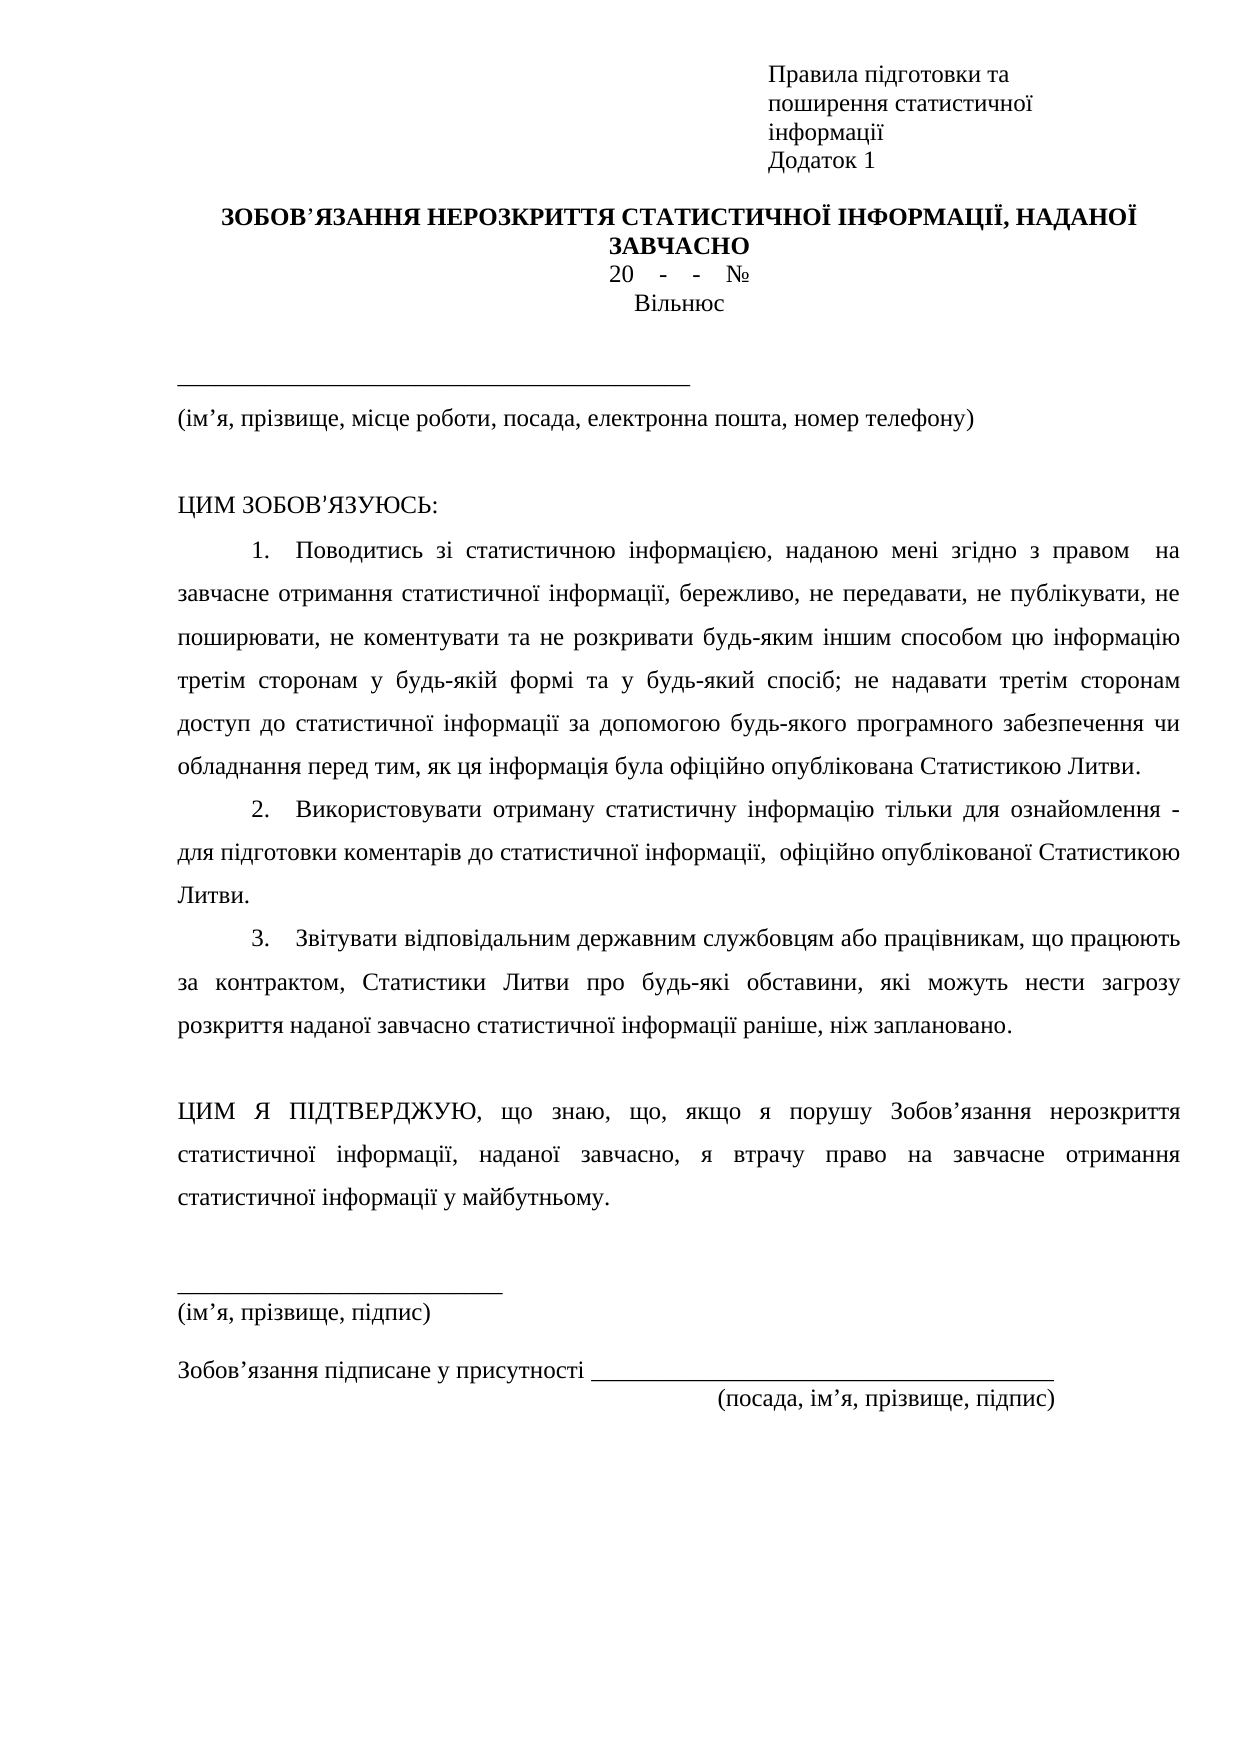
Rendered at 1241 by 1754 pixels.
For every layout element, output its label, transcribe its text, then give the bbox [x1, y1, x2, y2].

list Поводитись зі статистичною інформацією, наданою мені згідно з правом на завчасне отримання статистичної інформації, бережливо, не передавати, не публікувати, не поширювати, не коментувати та не розкривати будь-яким іншим способом цю інформацію третім сторонам у будь-якій формі та у будь-який спосіб; не надавати третім сторонам доступ до статистичної інформації за допомогою будь-якого програмного забезпечення чи обладнання перед тим, як ця інформація була офіційно опублікована Статистикою Литви. [177, 535, 1181, 780]
text (ім’я, прізвище, підпис) [177, 1297, 1181, 1326]
text ЗОБОВ’ЯЗАННЯ НЕРОЗКРИТТЯ СТАТИСТИЧНОЇ ІНФОРМАЦІЇ, НАДАНОЇ ЗАВЧАСНО [177, 202, 1181, 259]
text ЦИМ Я ПІДТВЕРДЖУЮ, що знаю, що, якщо я порушу Зобов’язання нерозкриття статистичної інформації, наданої завчасно, я втрачу право на завчасне отримання статистичної інформації у майбутньому. [177, 1096, 1181, 1211]
text _________________________________________ [177, 360, 1181, 389]
text 20 - - № [177, 259, 1181, 288]
text ЦИМ ЗОБОВ’ЯЗУЮСЬ: [177, 489, 1181, 520]
text __________________________ [177, 1268, 1181, 1297]
text (посада, ім’я, прізвище, підпис) [582, 1383, 1181, 1412]
text Зобов’язання підписане у присутності _____________________________________ [177, 1355, 1181, 1383]
text (ім’я, прізвище, місце роботи, посада, електронна пошта, номер телефону) [177, 403, 1181, 432]
list Звітувати відповідальним державним службовцям або працівникам, що працюють за контрактом, Статистики Литви про будь-які обставини, які можуть нести загрозу розкриття наданої завчасно статистичної інформації раніше, ніж заплановано. [177, 923, 1181, 1038]
list Використовувати отриману статистичну інформацію тільки для ознайомлення - для підготовки коментарів до статистичної інформації, офіційно опублікованої Статистикою Литви. [177, 794, 1181, 909]
text Вільнюс [177, 288, 1181, 317]
